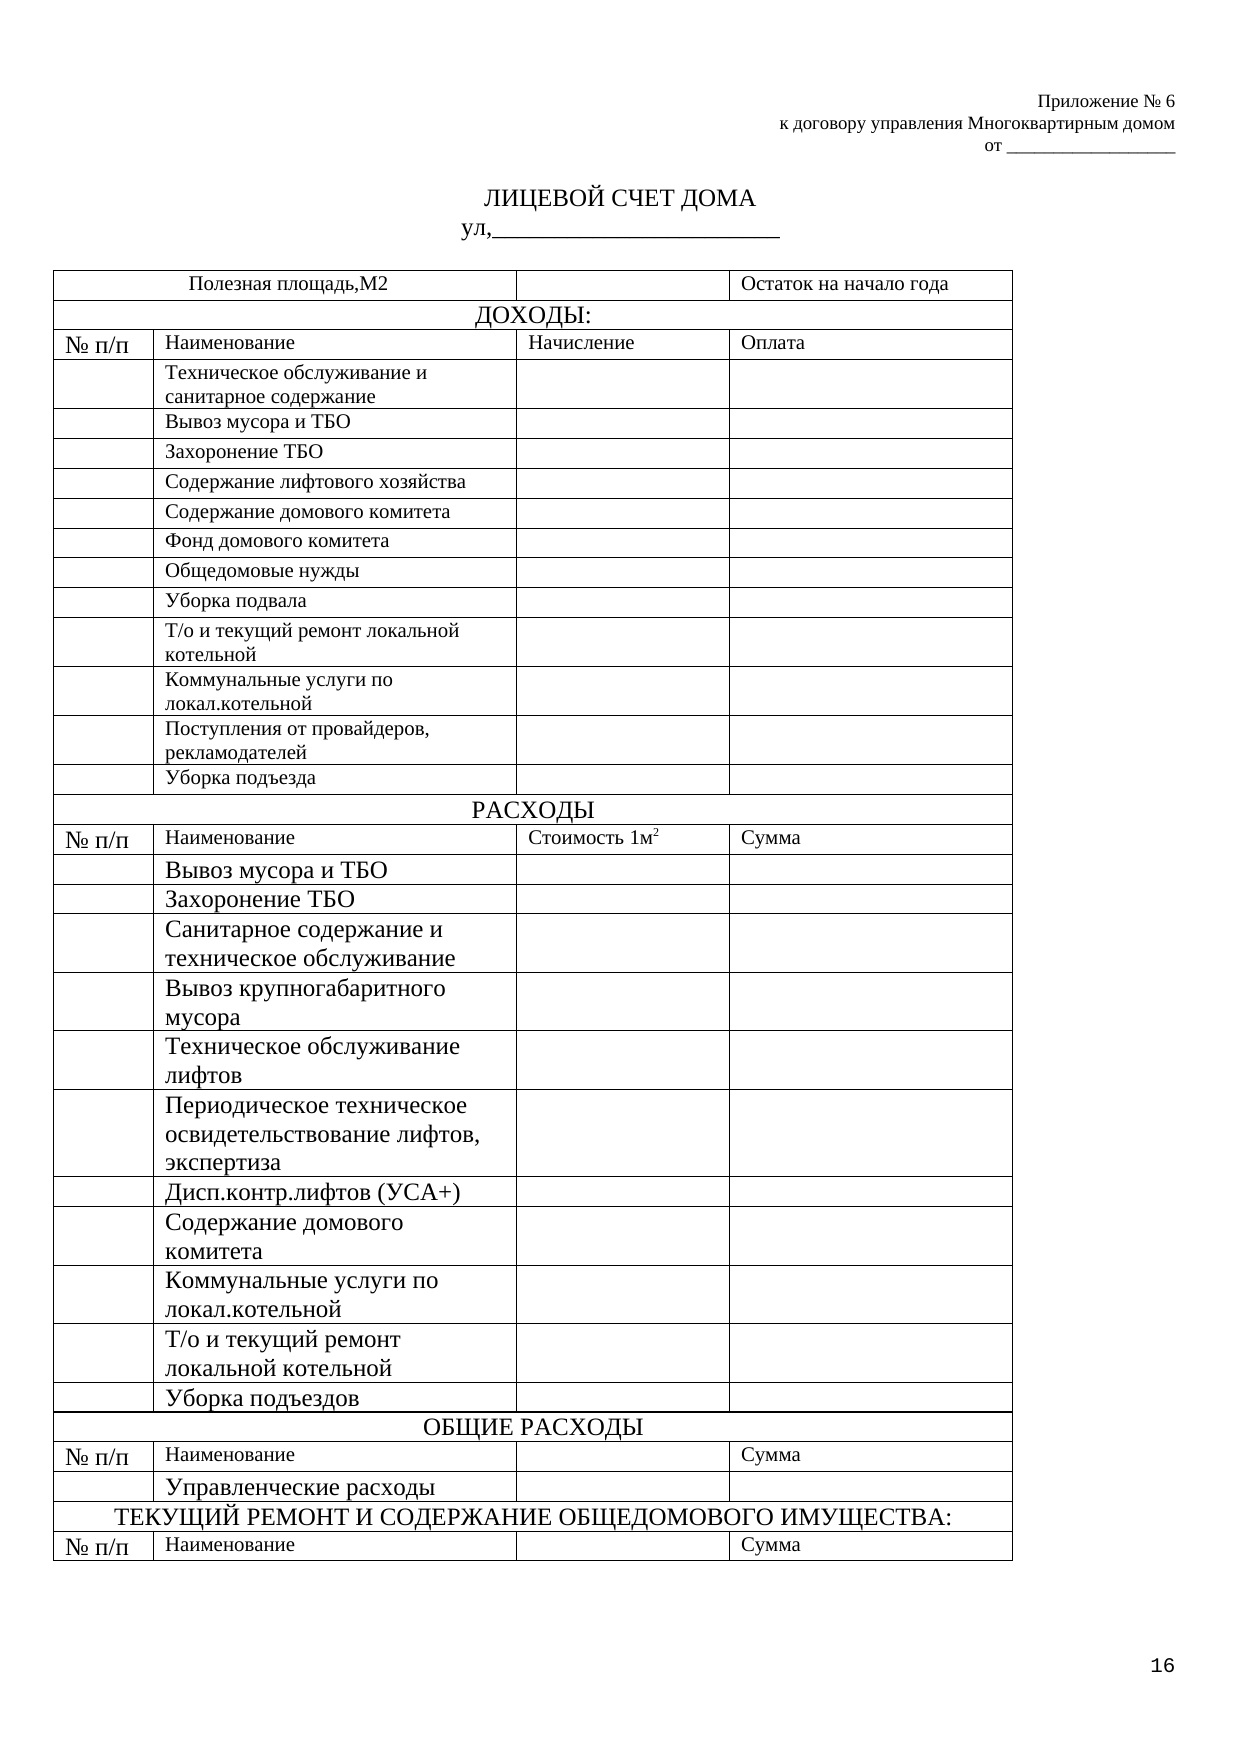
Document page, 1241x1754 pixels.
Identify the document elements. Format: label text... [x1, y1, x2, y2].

table_cell Содержание домового комитета [154, 499, 516, 527]
table_cell [54, 529, 153, 557]
table_cell Техническое обслуживание лифтов [154, 1031, 516, 1089]
table_cell [54, 885, 153, 913]
table_cell РАСХОДЫ [54, 795, 1012, 824]
table_cell [54, 409, 153, 438]
table_cell [517, 1031, 729, 1089]
table_cell [517, 973, 729, 1030]
text ул,_______________________ [65, 212, 1175, 241]
table_cell [517, 439, 729, 468]
table_cell [730, 716, 1012, 764]
table_cell Сумма [730, 1442, 1012, 1471]
table_cell Коммунальные услуги по локал.котельной [154, 667, 516, 715]
table_cell № п/п [54, 1442, 153, 1471]
table_cell [517, 1207, 729, 1264]
text к договору управления Многоквартирным домом [515, 112, 1175, 133]
table_cell № п/п [54, 330, 153, 359]
table_cell Захоронение ТБО [154, 885, 516, 913]
table_cell Захоронение ТБО [154, 439, 516, 468]
text ЛИЦЕВОЙ СЧЕТ ДОМА [65, 183, 1175, 212]
table_cell [54, 667, 153, 715]
table_cell [54, 1031, 153, 1089]
table_cell [54, 1324, 153, 1382]
table_cell [730, 914, 1012, 972]
table_cell [730, 529, 1012, 557]
table_cell [54, 1266, 153, 1323]
table_cell [730, 1472, 1012, 1501]
table_cell Уборка подъезда [154, 765, 516, 794]
table_header Остаток на начало года [730, 271, 1012, 299]
table_cell Содержание домового комитета [154, 1207, 516, 1264]
table_cell [730, 588, 1012, 617]
table_cell [54, 1383, 153, 1411]
table_cell Начисление [517, 330, 729, 359]
table_cell [517, 588, 729, 617]
table_cell [730, 558, 1012, 587]
table_cell Наименование [154, 825, 516, 854]
table_cell [730, 1031, 1012, 1089]
table_cell [730, 973, 1012, 1030]
table_cell Техническое обслуживание и санитарное содержание [154, 360, 516, 408]
table_cell [54, 765, 153, 794]
table_cell [517, 855, 729, 883]
table_cell Уборка подвала [154, 588, 516, 617]
table_cell [54, 914, 153, 972]
table_cell Стоимость 1м2 [517, 825, 729, 854]
table_cell [517, 1472, 729, 1501]
table_cell Наименование [154, 330, 516, 359]
table_cell [517, 1177, 729, 1206]
table_cell Наименование [154, 1442, 516, 1471]
table_cell [517, 1383, 729, 1411]
table_header Полезная площадь,М2 [54, 271, 516, 299]
table_cell [54, 499, 153, 527]
table_cell Сумма [730, 825, 1012, 854]
table_cell Оплата [730, 330, 1012, 359]
table_cell [54, 1177, 153, 1206]
table_cell [517, 360, 729, 408]
table_cell Дисп.контр.лифтов (УСА+) [154, 1177, 516, 1206]
table_cell № п/п [54, 825, 153, 854]
table_cell [54, 973, 153, 1030]
table_cell [517, 529, 729, 557]
table_cell Т/о и текущий ремонт локальной котельной [154, 1324, 516, 1382]
table_cell [730, 469, 1012, 498]
table_cell [730, 409, 1012, 438]
table_cell [517, 618, 729, 666]
table_cell [730, 1090, 1012, 1176]
table_cell [54, 360, 153, 408]
table_cell [517, 1532, 729, 1560]
table_cell [517, 1090, 729, 1176]
table_cell [730, 1324, 1012, 1382]
table_cell [730, 1177, 1012, 1206]
table_cell [730, 855, 1012, 883]
table_cell ОБЩИЕ РАСХОДЫ [54, 1413, 1012, 1441]
table_cell [730, 1383, 1012, 1411]
table_cell [54, 618, 153, 666]
table_cell [54, 558, 153, 587]
table_cell [730, 618, 1012, 666]
table_cell [730, 1266, 1012, 1323]
table_cell [517, 469, 729, 498]
table_cell [517, 499, 729, 527]
table_cell [517, 1442, 729, 1471]
table_cell Управленческие расходы [154, 1472, 516, 1501]
table_cell [517, 409, 729, 438]
table_cell Коммунальные услуги по локал.котельной [154, 1266, 516, 1323]
table_cell [54, 716, 153, 764]
table_cell Наименование [154, 1532, 516, 1560]
table_cell ДОХОДЫ: [54, 301, 1012, 329]
table_cell [517, 1266, 729, 1323]
table_cell Сумма [730, 1532, 1012, 1560]
table_cell Вывоз мусора и ТБО [154, 409, 516, 438]
text от __________________ [65, 133, 1175, 155]
table_cell ТЕКУЩИЙ РЕМОНТ И СОДЕРЖАНИЕ ОБЩЕДОМОВОГО ИМУЩЕСТВА: [54, 1502, 1012, 1531]
table_cell [730, 439, 1012, 468]
table_cell [730, 499, 1012, 527]
table_cell [730, 885, 1012, 913]
table_cell [517, 667, 729, 715]
table_cell [54, 1207, 153, 1264]
table_cell Поступления от провайдеров, рекламодателей [154, 716, 516, 764]
table_cell Фонд домового комитета [154, 529, 516, 557]
table_cell Т/о и текущий ремонт локальной котельной [154, 618, 516, 666]
table_cell [54, 469, 153, 498]
table_cell [730, 1207, 1012, 1264]
table_cell [517, 1324, 729, 1382]
table_cell Содержание лифтового хозяйства [154, 469, 516, 498]
table_cell Общедомовые нужды [154, 558, 516, 587]
table_cell [517, 765, 729, 794]
table_cell [517, 716, 729, 764]
table_cell [730, 360, 1012, 408]
table_cell [730, 765, 1012, 794]
table_cell [517, 885, 729, 913]
table_cell [730, 667, 1012, 715]
table_cell Вывоз мусора и ТБО [154, 855, 516, 883]
table_cell Периодическое техническое освидетельствование лифтов, экспертиза [154, 1090, 516, 1176]
table_cell № п/п [54, 1532, 153, 1560]
table_cell [54, 439, 153, 468]
text Приложение № 6 [515, 90, 1175, 112]
table_cell [54, 588, 153, 617]
table_cell Вывоз крупногабаритного мусора [154, 973, 516, 1030]
table_cell [517, 914, 729, 972]
table_header [517, 271, 729, 299]
table_cell [54, 855, 153, 883]
table_cell [54, 1472, 153, 1501]
table_cell Уборка подъездов [154, 1383, 516, 1411]
table_cell Санитарное содержание и техническое обслуживание [154, 914, 516, 972]
table_cell [54, 1090, 153, 1176]
table_cell [517, 558, 729, 587]
